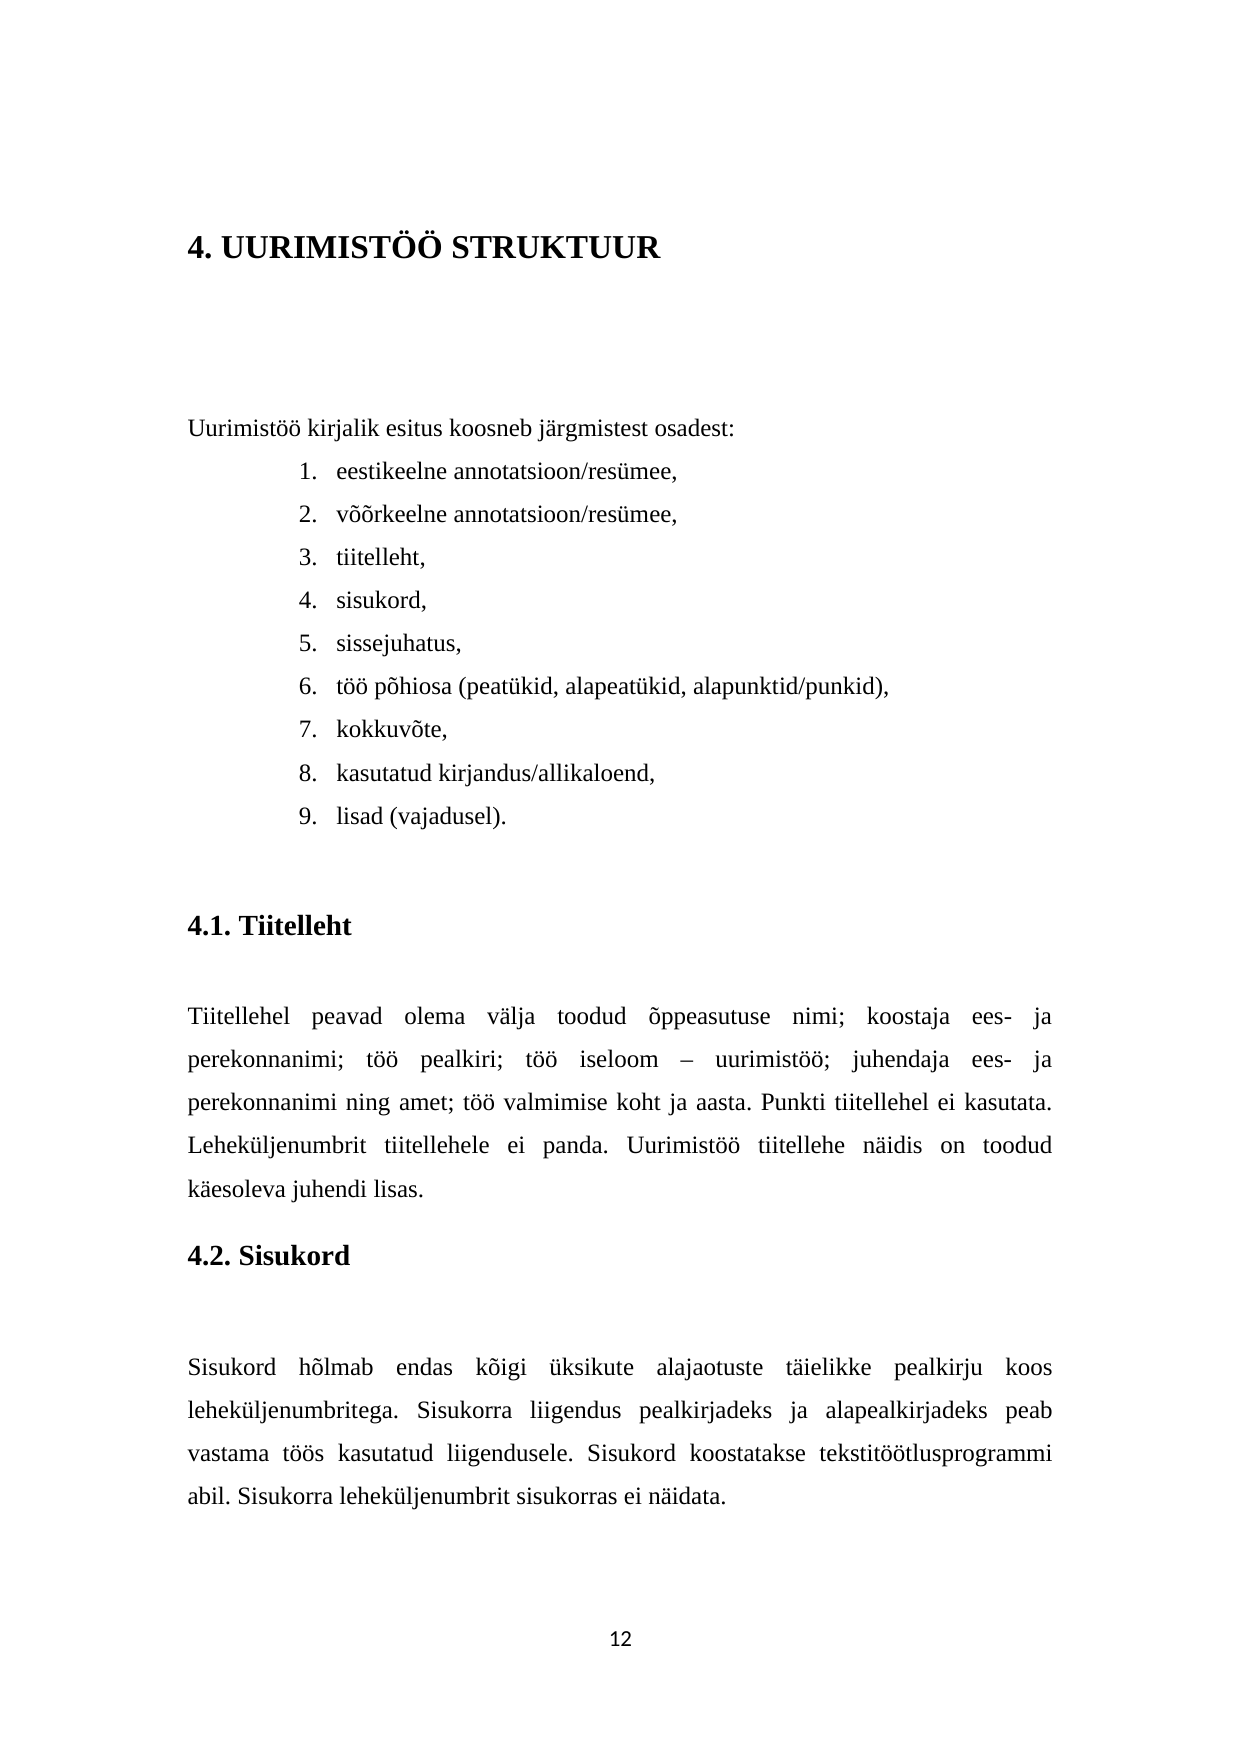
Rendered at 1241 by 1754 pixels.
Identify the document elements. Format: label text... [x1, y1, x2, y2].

list kasutatud kirjandus/allikaloend, [298, 758, 1053, 786]
text Sisukord hõlmab endas kõigi üksikute alajaotuste täielikke pealkirju koos leheküljenumbritega. Sisukorra liigendus pealkirjadeks ja alapealkirjadeks peab vastama töös kasutatud liigendusele. Sisukord koostatakse tekstitöötlusprogrammi abil. Sisukorra leheküljenumbrit sisukorras ei näidata. [187, 1352, 1053, 1510]
list sissejuhatus, [298, 628, 1053, 657]
list töö põhiosa (peatükid, alapeatükid, alapunktid/punkid), [298, 671, 1053, 700]
list eestikeelne annotatsioon/resümee, [298, 456, 1053, 484]
text Tiitellehel peavad olema välja toodud õppeasutuse nimi; koostaja ees- ja perekonnanimi; töö pealkiri; töö iseloom – uurimistöö; juhendaja ees- ja perekonnanimi ning amet; töö valmimise koht ja aasta. Punkti tiitellehel ei kasutata. Leheküljenumbrit tiitellehele ei panda. Uurimistöö tiitellehe näidis on toodud käesoleva juhendi lisas. [187, 1001, 1053, 1202]
list tiitelleht, [298, 542, 1053, 571]
subtitle 4.1. Tiitelleht [187, 908, 1053, 941]
list võõrkeelne annotatsioon/resümee, [298, 499, 1053, 528]
text Uurimistöö kirjalik esitus koosneb järgmistest osadest: [187, 413, 1053, 441]
subtitle 4. UURIMISTÖÖ STRUKTUUR [187, 227, 1053, 266]
list sisukord, [298, 585, 1053, 614]
list lisad (vajadusel). [298, 801, 1053, 829]
subtitle 4.2. Sisukord [187, 1238, 1053, 1271]
list kokkuvõte, [298, 714, 1053, 743]
